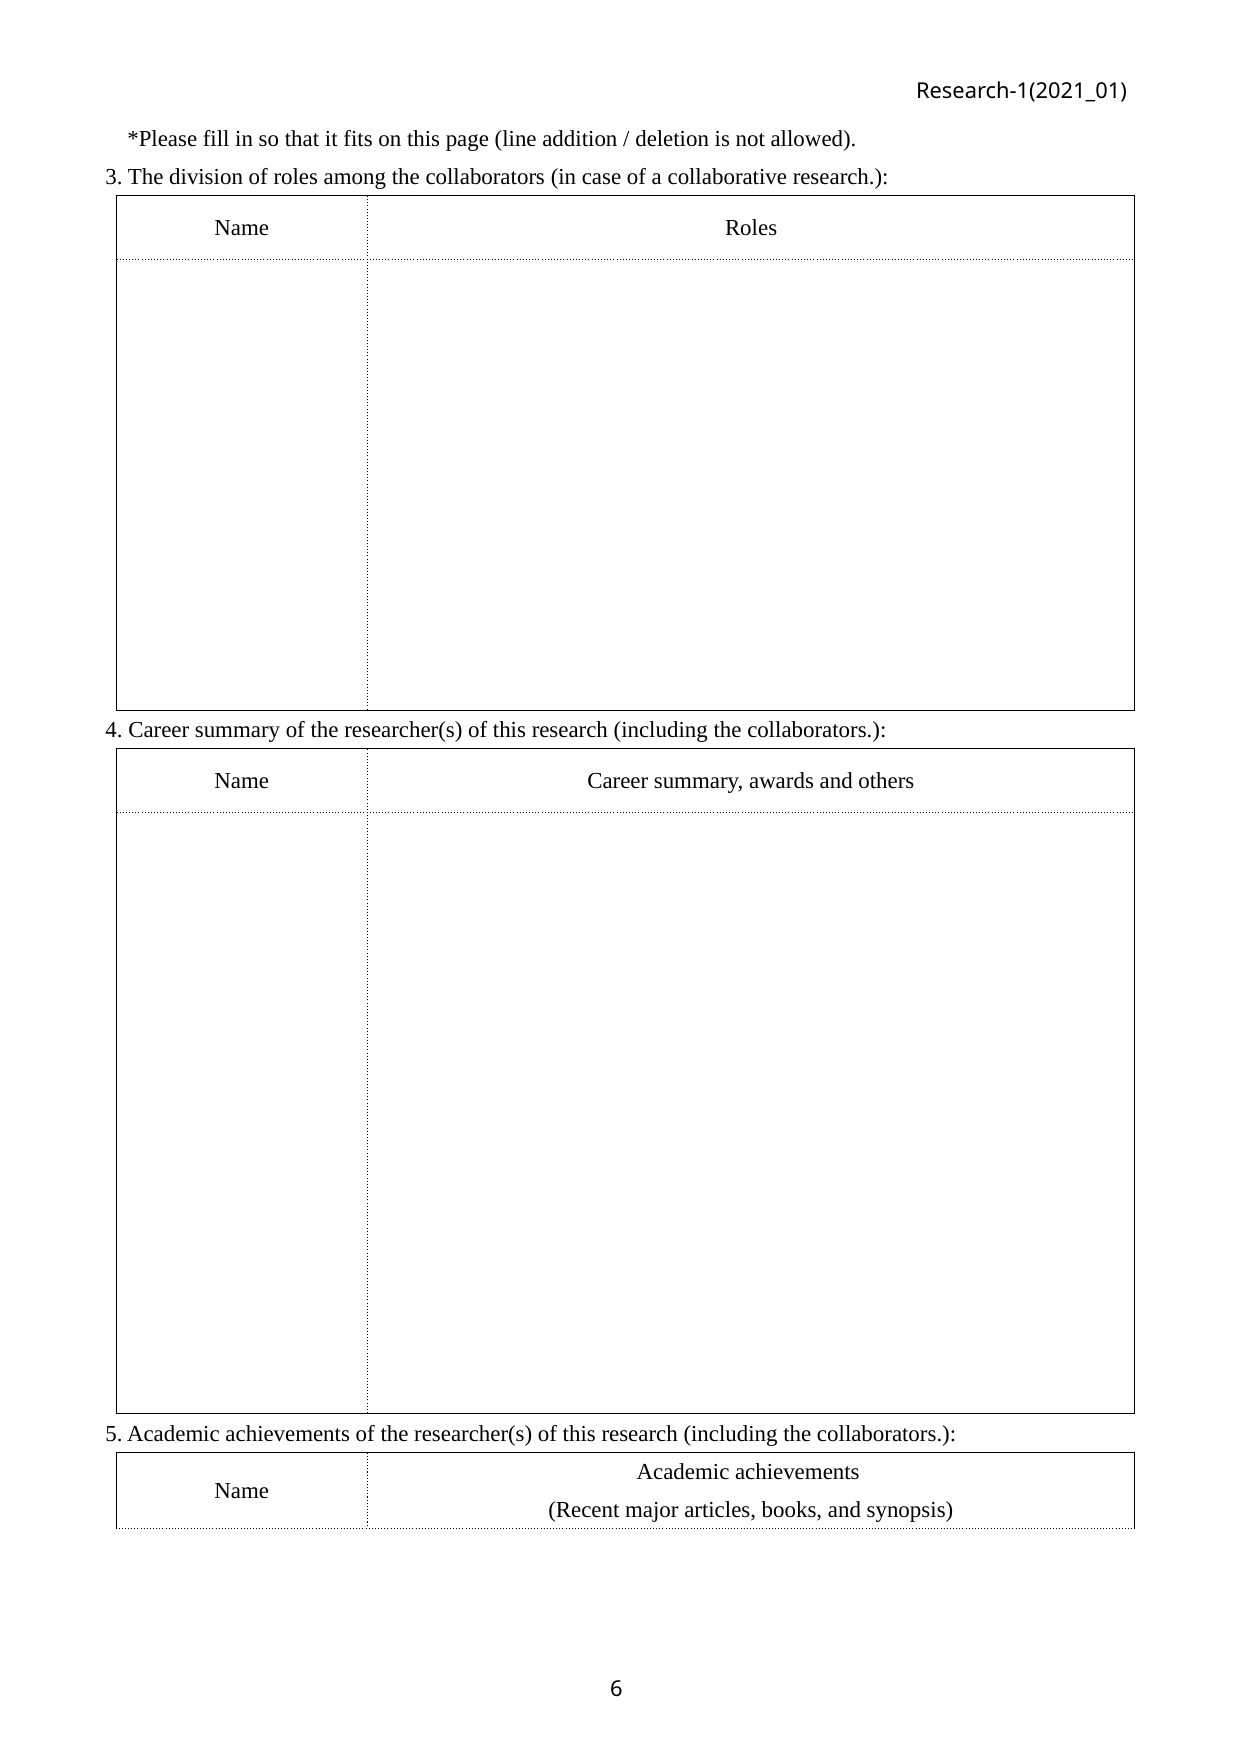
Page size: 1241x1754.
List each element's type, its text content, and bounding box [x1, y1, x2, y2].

table_cell [367, 259, 1134, 710]
text 5. Academic achievements of the researcher(s) of this research (including the collaborators.): [105, 1414, 1127, 1452]
table_cell [117, 812, 367, 1413]
text 4. Career summary of the researcher(s) of this research (including the collaborators.): [105, 711, 1127, 748]
table_cell [367, 812, 1134, 1413]
table_cell [117, 259, 367, 710]
table_header Name [117, 1453, 367, 1528]
table_header Name [117, 196, 367, 259]
text *Please fill in so that it fits on this page (line addition / deletion is not allowed). [127, 120, 1127, 157]
text 3. The division of roles among the collaborators (in case of a collaborative research.): [105, 157, 1127, 195]
table_header Career summary, awards and others [367, 749, 1134, 812]
table_header Roles [367, 196, 1134, 259]
table_header Name [117, 749, 367, 812]
table_header Academic achievements (Recent major articles, books, and synopsis) [367, 1453, 1134, 1528]
